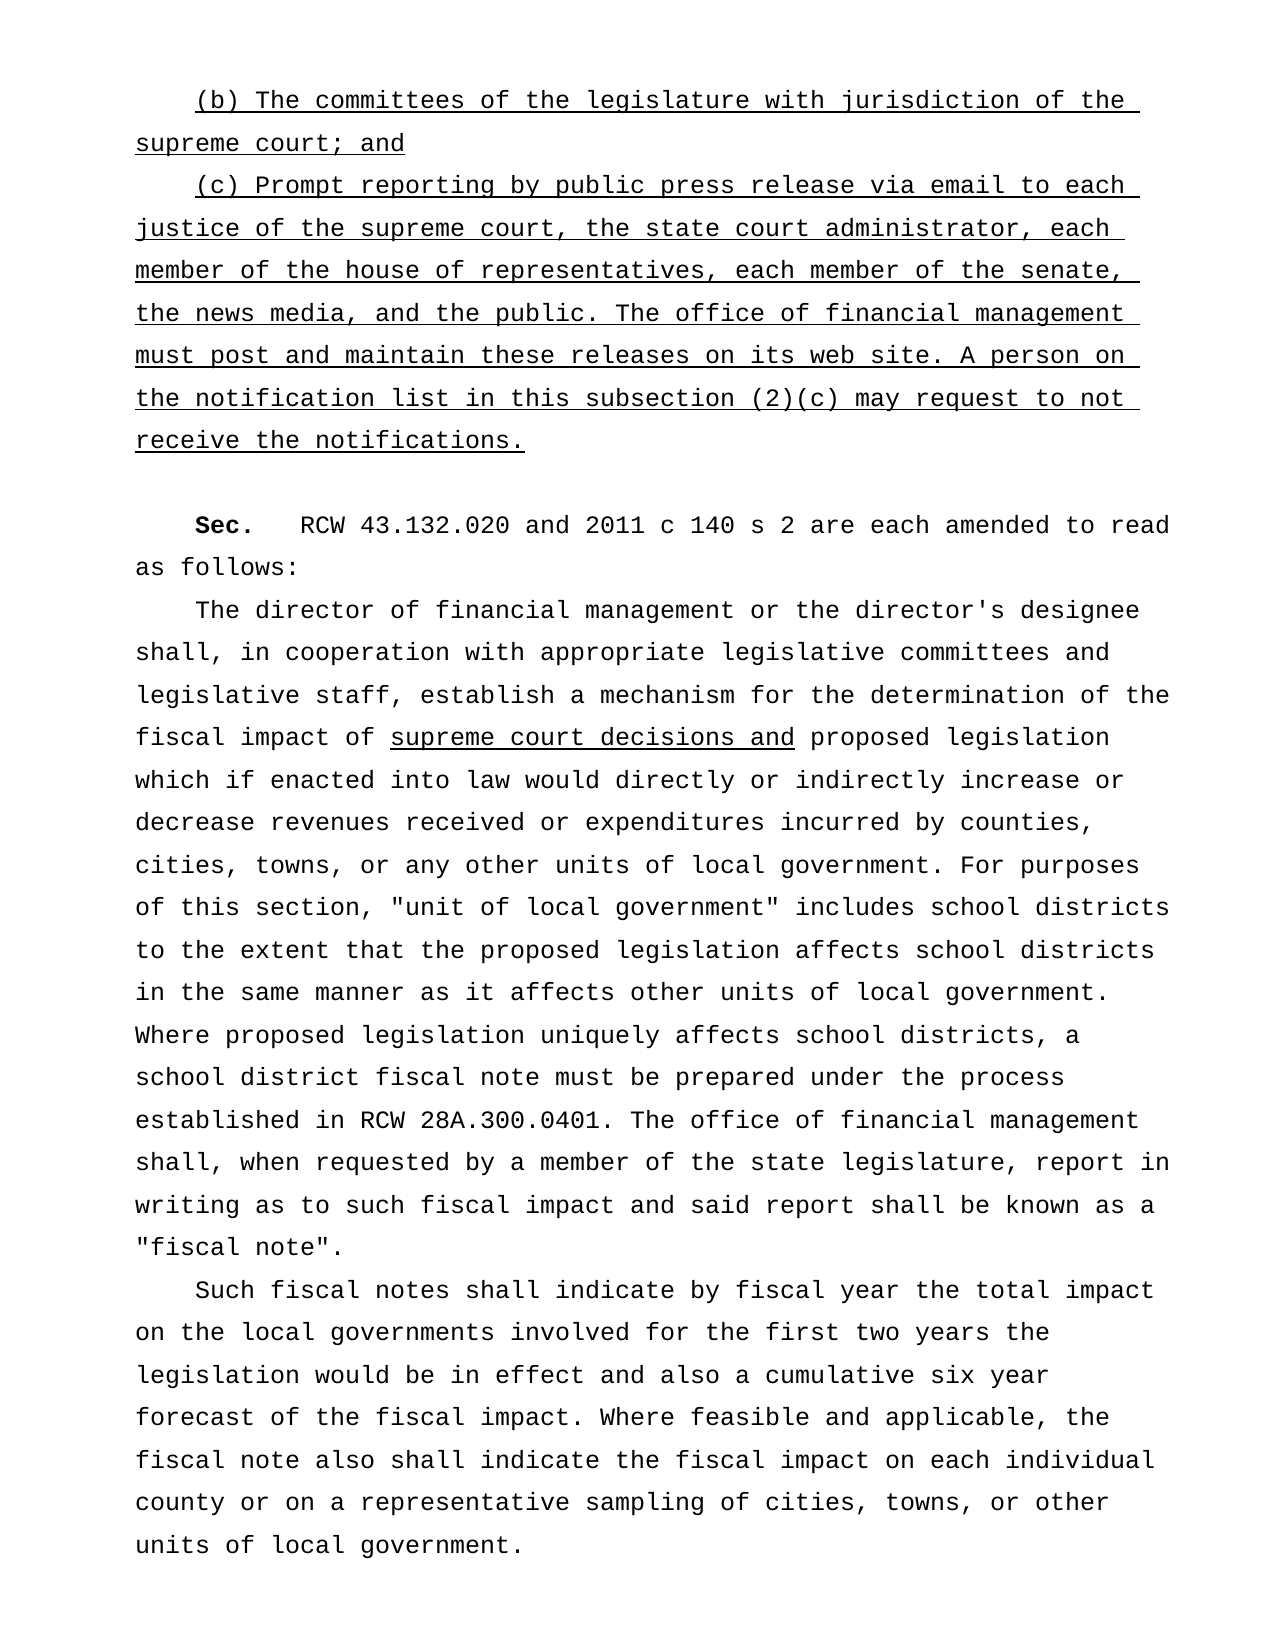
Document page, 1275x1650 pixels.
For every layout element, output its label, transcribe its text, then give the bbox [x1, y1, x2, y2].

text (c) Prompt reporting by public press release via email to each justice of the supreme court, the state court administrator, each member of the house of representatives, each member of the senate, the news media, and the public. The office of financial management must post and maintain these releases on its web site. A person on the notification list in this subsection (2)(c) may request to not receive the notifications. [135, 160, 1170, 457]
text Such fiscal notes shall indicate by fiscal year the total impact on the local governments involved for the first two years the legislation would be in effect and also a cumulative six year forecast of the fiscal impact. Where feasible and applicable, the fiscal note also shall indicate the fiscal impact on each individual county or on a representative sampling of cities, towns, or other units of local government. [135, 1264, 1170, 1562]
text The director of financial management or the director's designee shall, in cooperation with appropriate legislative committees and legislative staff, establish a mechanism for the determination of the fiscal impact of supreme court decisions and proposed legislation which if enacted into law would directly or indirectly increase or decrease revenues received or expenditures incurred by counties, cities, towns, or any other units of local government. For purposes of this section, "unit of local government" includes school districts to the extent that the proposed legislation affects school districts in the same manner as it affects other units of local government. Where proposed legislation uniquely affects school districts, a school district fiscal note must be prepared under the process established in RCW 28A.300.0401. The office of financial management shall, when requested by a member of the state legislature, report in writing as to such fiscal impact and said report shall be known as a "fiscal note". [135, 584, 1170, 1264]
text Sec. RCW 43.132.020 and 2011 c 140 s 2 are each amended to read as follows: [135, 499, 1170, 584]
text (b) The committees of the legislature with jurisdiction of the supreme court; and [135, 75, 1170, 160]
